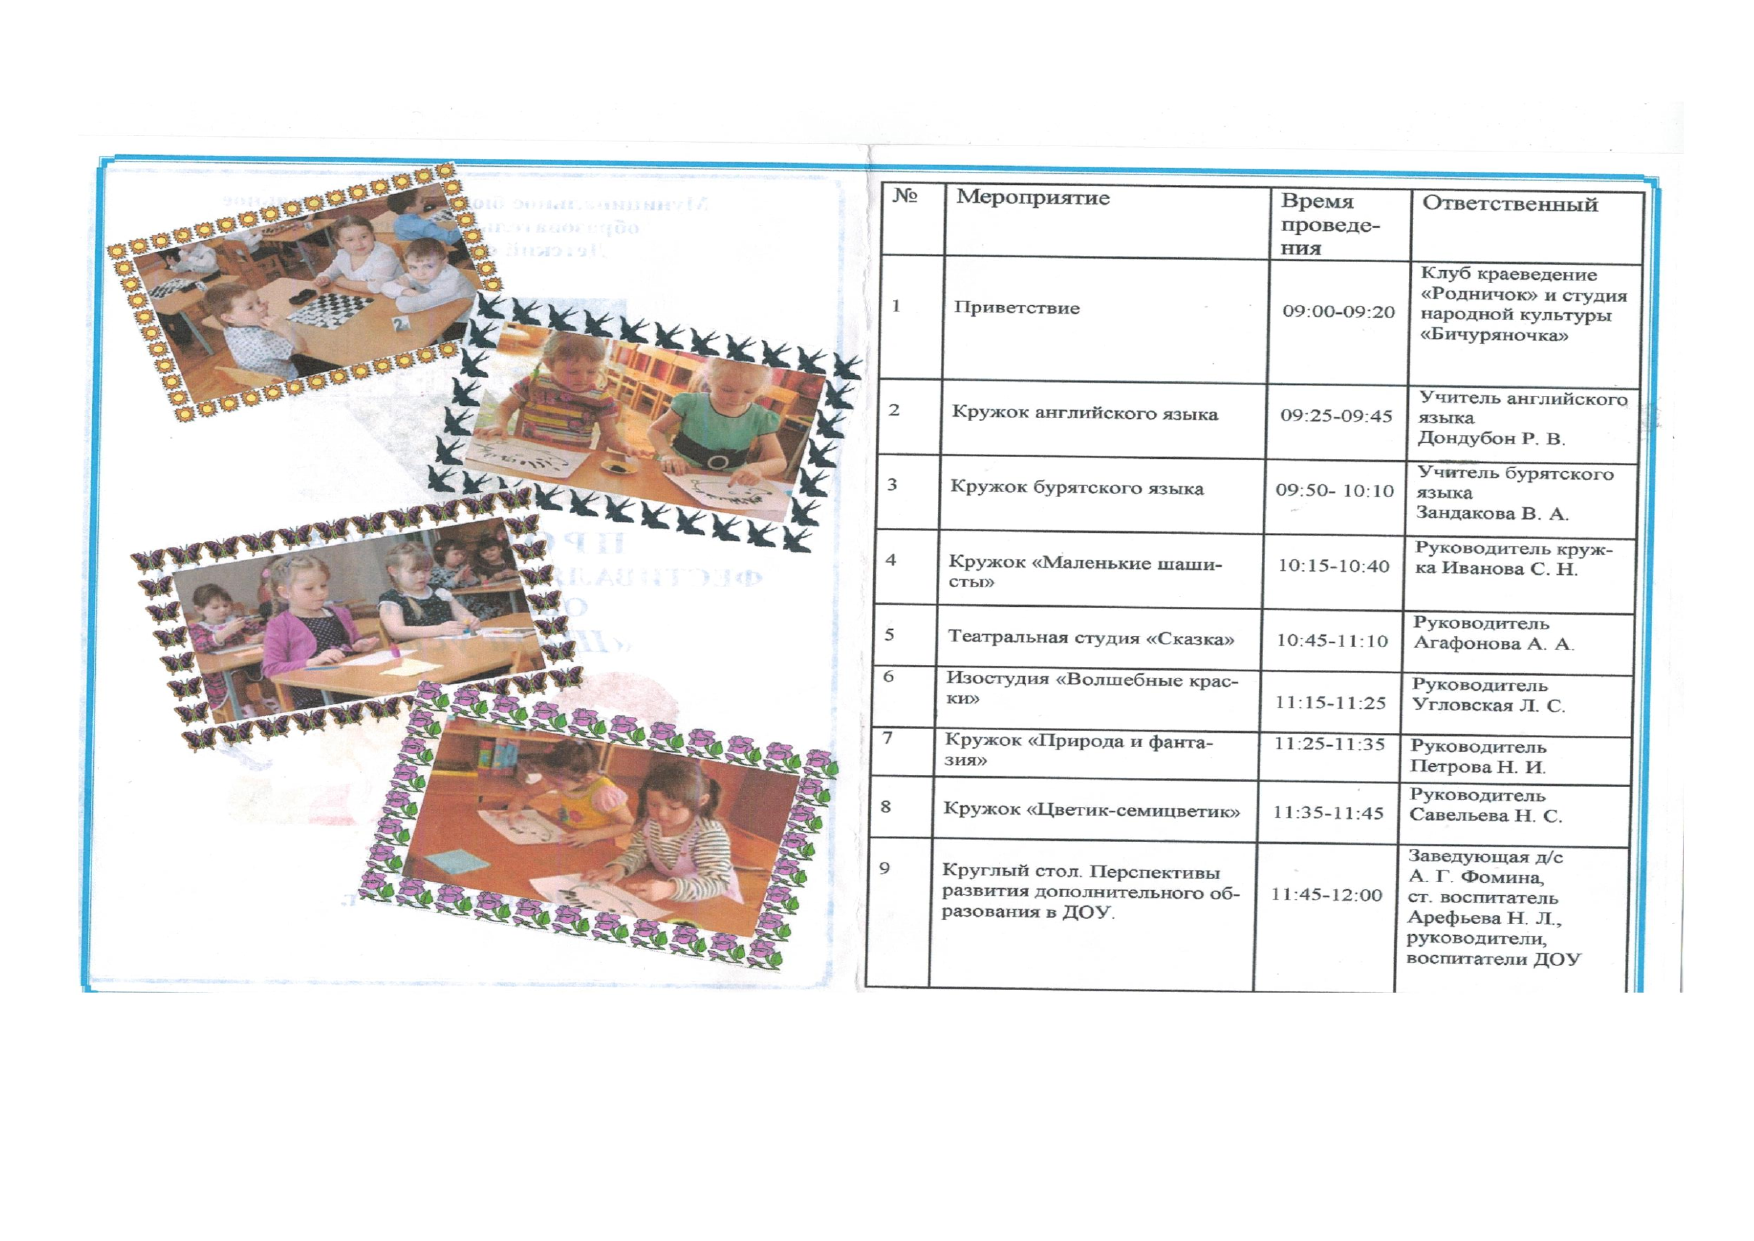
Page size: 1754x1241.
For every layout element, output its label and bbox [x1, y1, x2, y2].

picture [63, 90, 1699, 1005]
